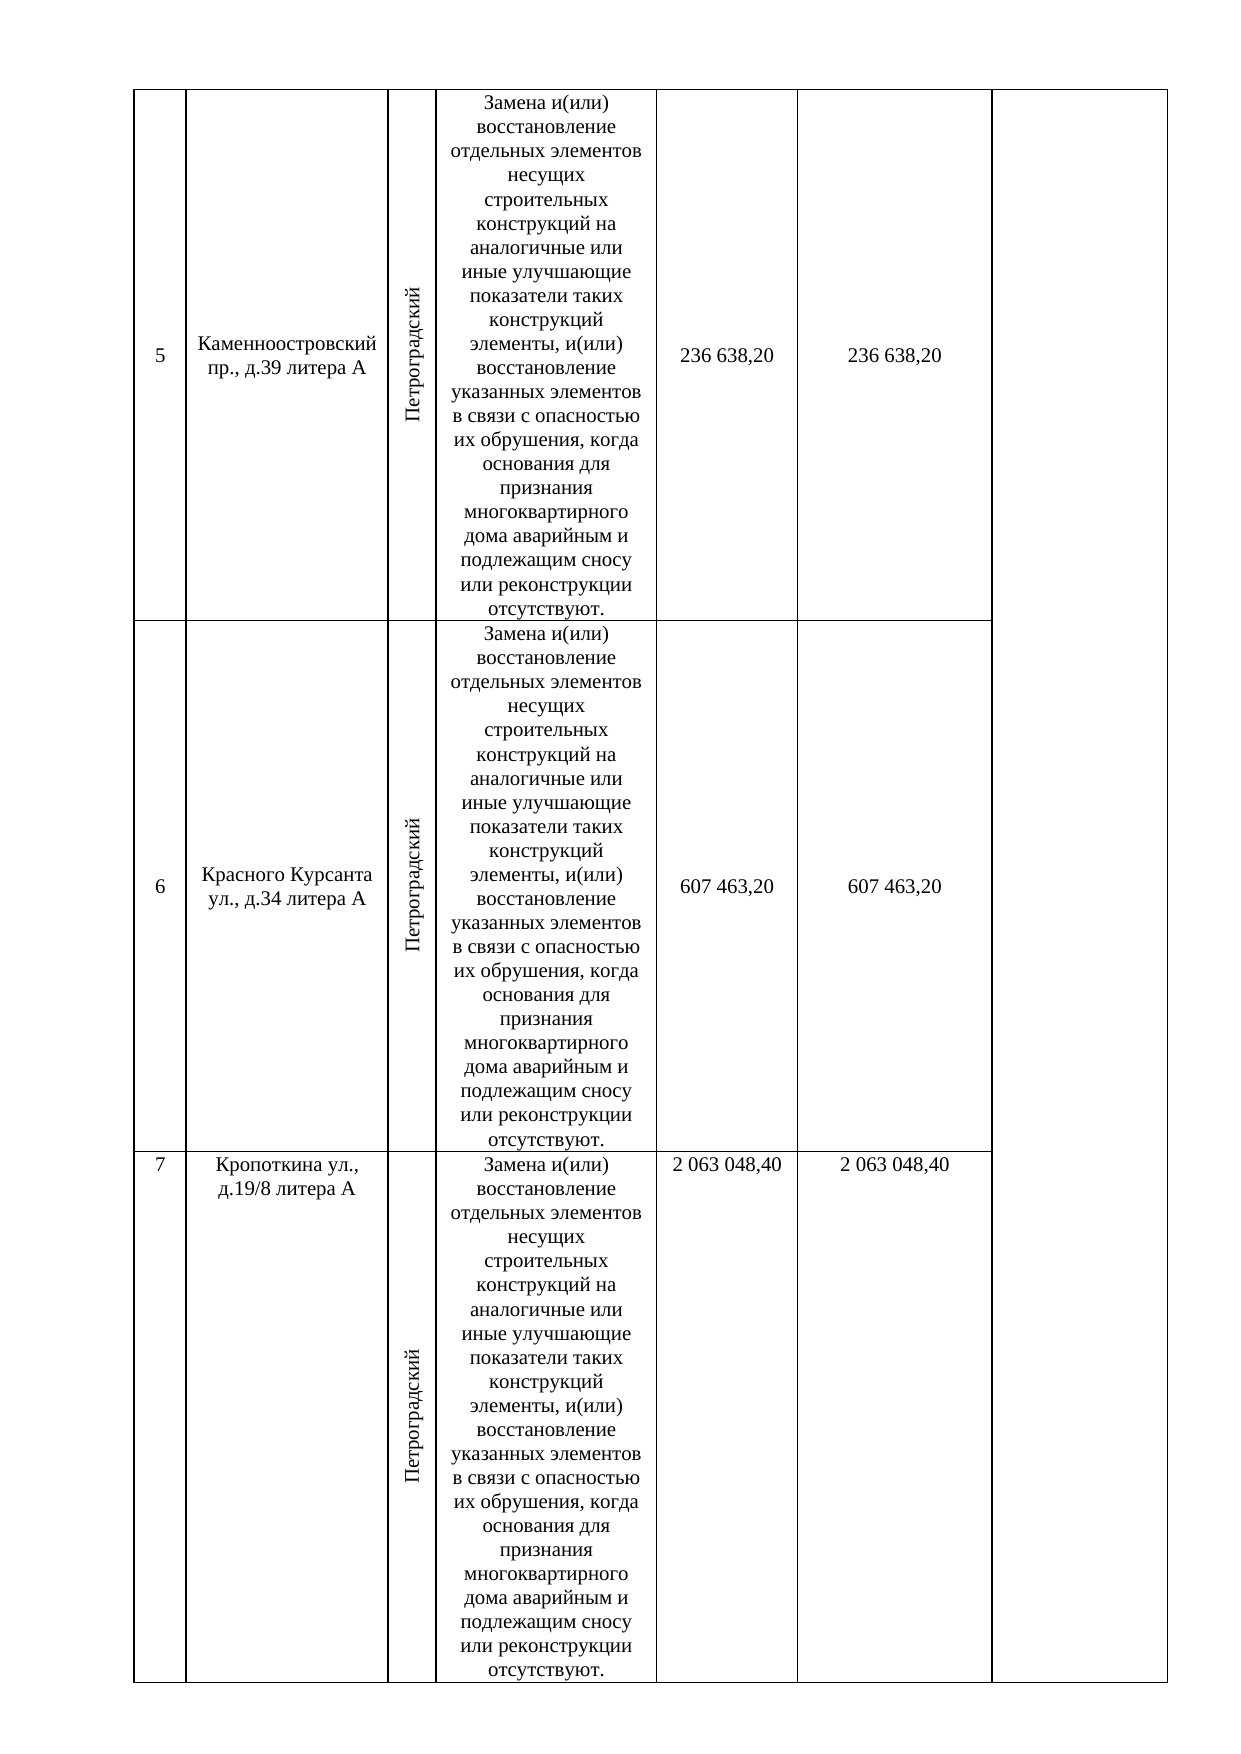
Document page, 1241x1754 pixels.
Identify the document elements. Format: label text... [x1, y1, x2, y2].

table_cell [437, 90, 656, 619]
table_cell Красного Курсанта ул., д.34 литера А [187, 621, 387, 1151]
table_cell Кропоткина ул., д.19/8 литера А [187, 1152, 387, 1681]
table_cell 607 463,20 [657, 621, 797, 1151]
table_cell Петроградский [389, 90, 435, 619]
table_cell 2 063 048,40 [657, 1152, 797, 1681]
table_cell Петроградский [389, 621, 435, 1151]
table_cell 6 [135, 621, 185, 1151]
table_cell 7 [135, 1152, 185, 1681]
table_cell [437, 1152, 656, 1681]
table_cell 5 [135, 90, 185, 619]
table_cell 2 063 048,40 [798, 1152, 991, 1681]
table_cell Каменноостровский пр., д.39 литера А [187, 90, 387, 619]
table_cell 236 638,20 [657, 90, 797, 619]
table_cell 607 463,20 [798, 621, 991, 1151]
table_cell Петроградский [389, 1152, 435, 1681]
table_cell 236 638,20 [798, 90, 991, 619]
